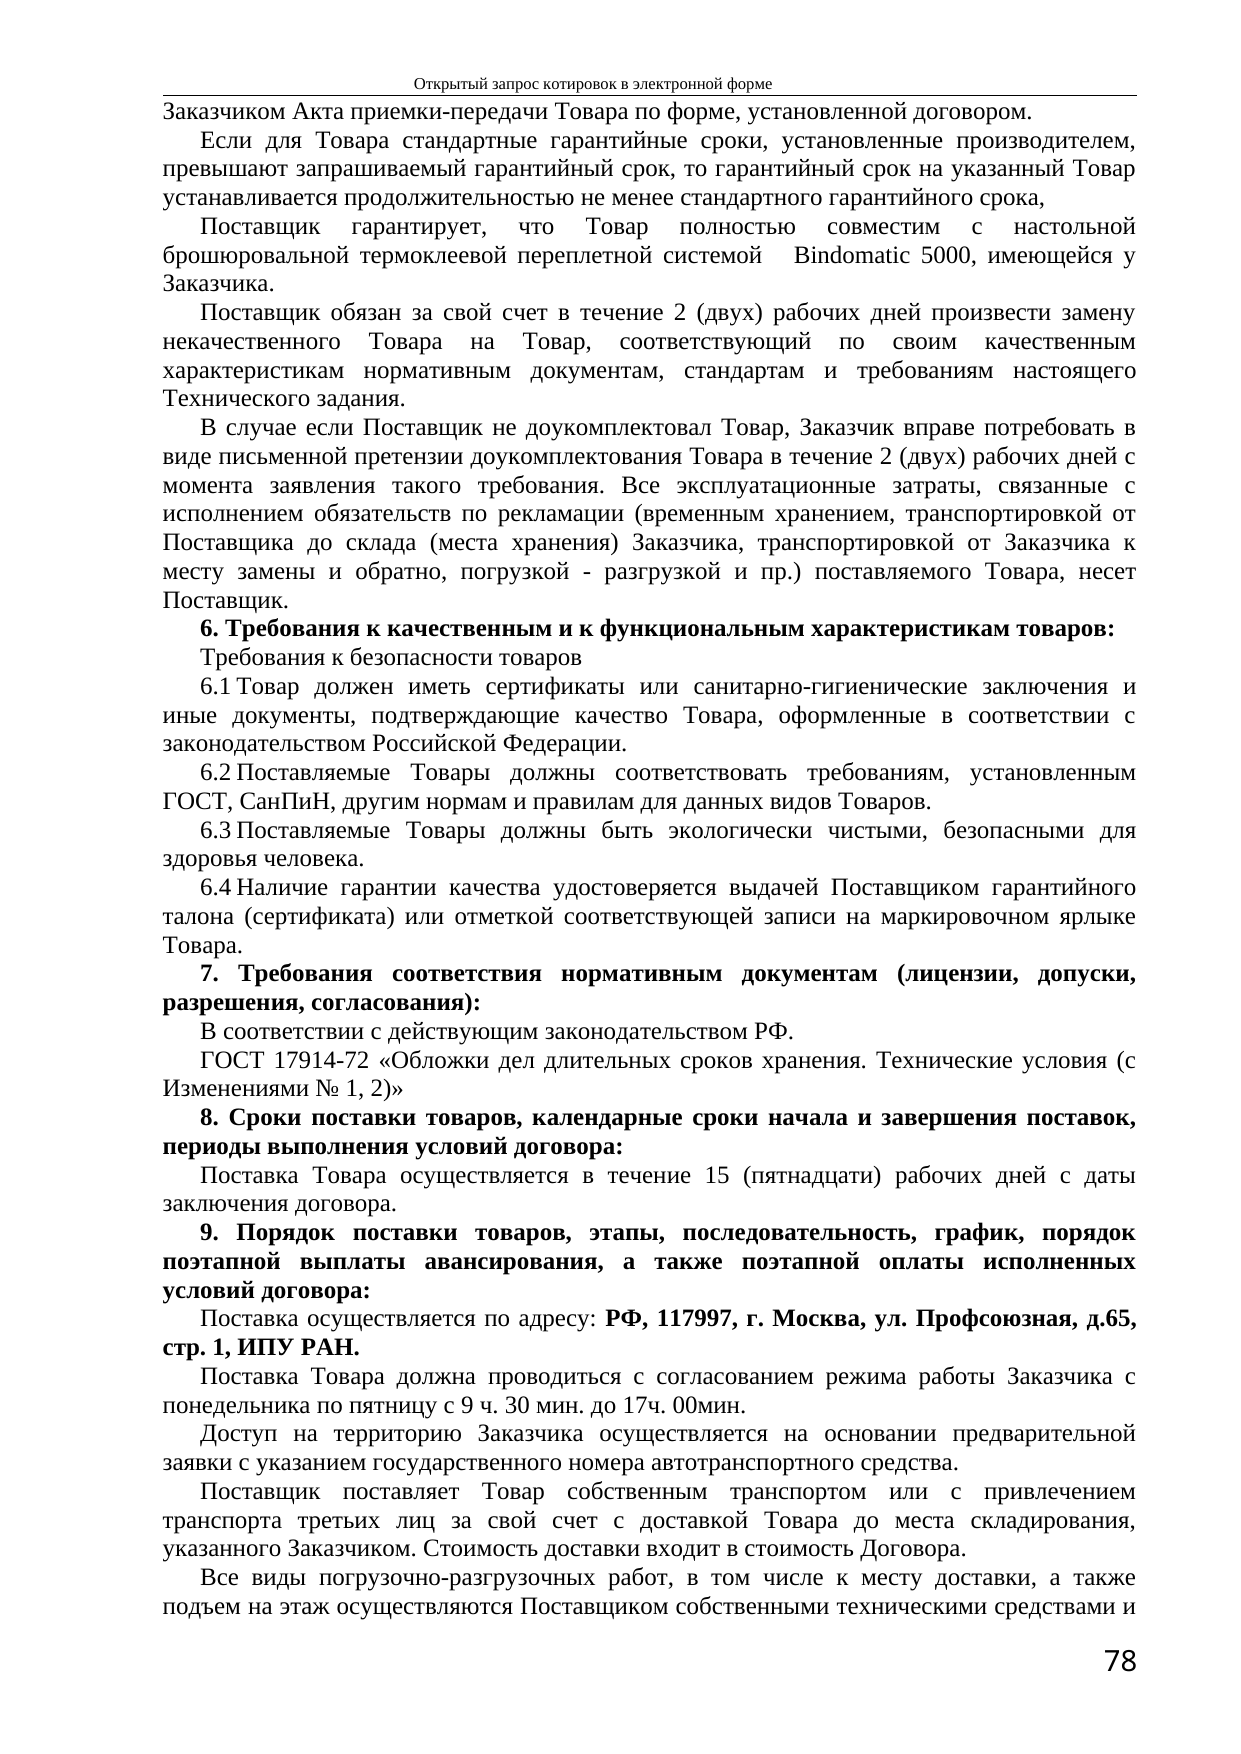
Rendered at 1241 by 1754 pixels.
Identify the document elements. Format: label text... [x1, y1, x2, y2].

text Поставка Товара должна проводиться с согласованием режима работы Заказчика с понедельника по пятницу с 9 ч. 30 мин. до 17ч. 00мин. [162, 1361, 1137, 1418]
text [162, 1562, 1137, 1620]
text 9. Порядок поставки товаров, этапы, последовательность, график, порядок поэтапной выплаты авансирования, а также поэтапной оплаты исполненных условий договора: [162, 1217, 1137, 1303]
text 6.2 Поставляемые Товары должны соответствовать требованиям, установленным ГОСТ, СанПиН, другим нормам и правилам для данных видов Товаров. [162, 757, 1137, 815]
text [162, 96, 1137, 125]
text Поставщик обязан за свой счет в течение 2 (двух) рабочих дней произвести замену некачественного Товара на Товар, соответствующий по своим качественным характеристикам нормативным документам, стандартам и требованиям настоящего Технического задания. [162, 297, 1137, 412]
text Поставщик гарантирует, что Товар полностью совместим с настольной брошюровальной термоклеевой переплетной системой Bindomatic 5000, имеющейся у Заказчика. [162, 211, 1137, 297]
text ГОСТ 17914-72 «Обложки дел длительных сроков хранения. Технические условия (с Изменениями № 1, 2)» [162, 1045, 1137, 1102]
text Требования к безопасности товаров [162, 642, 1137, 671]
text Если для Товара стандартные гарантийные сроки, установленные производителем, превышают запрашиваемый гарантийный срок, то гарантийный срок на указанный Товар устанавливается продолжительностью не менее стандартного гарантийного срока, [162, 125, 1137, 211]
text 8. Сроки поставки товаров, календарные сроки начала и завершения поставок, периоды выполнения условий договора: [162, 1102, 1137, 1160]
text Поставка осуществляется по адресу: РФ, 117997, г. Москва, ул. Профсоюзная, д.65, стр. 1, ИПУ РАН. [162, 1303, 1137, 1361]
text В соответствии с действующим законодательством РФ. [162, 1016, 1137, 1045]
text 6.4 Наличие гарантии качества удостоверяется выдачей Поставщиком гарантийного талона (сертификата) или отметкой соответствующей записи на маркировочном ярлыке Товара. [162, 872, 1137, 958]
text Поставка Товара осуществляется в течение 15 (пятнадцати) рабочих дней с даты заключения договора. [162, 1160, 1137, 1217]
text 6.1 Товар должен иметь сертификаты или санитарно-гигиенические заключения и иные документы, подтверждающие качество Товара, оформленные в соответствии с законодательством Российской Федерации. [162, 671, 1137, 757]
text В случае если Поставщик не доукомплектовал Товар, Заказчик вправе потребовать в виде письменной претензии доукомплектования Товара в течение 2 (двух) рабочих дней с момента заявления такого требования. Все эксплуатационные затраты, связанные с исполнением обязательств по рекламации (временным хранением, транспортировкой от Поставщика до склада (места хранения) Заказчика, транспортировкой от Заказчика к месту замены и обратно, погрузкой - разгрузкой и пр.) поставляемого Товара, несет Поставщик. [162, 412, 1137, 613]
text 7. Требования соответствия нормативным документам (лицензии, допуски, разрешения, согласования): [162, 958, 1137, 1016]
text 6. Требования к качественным и к функциональным характеристикам товаров: [162, 613, 1137, 642]
text 6.3 Поставляемые Товары должны быть экологически чистыми, безопасными для здоровья человека. [162, 815, 1137, 872]
text Доступ на территорию Заказчика осуществляется на основании предварительной заявки с указанием государственного номера автотранспортного средства. [162, 1418, 1137, 1476]
text Поставщик поставляет Товар собственным транспортом или с привлечением транспорта третьих лиц за свой счет с доставкой Товара до места складирования, указанного Заказчиком. Стоимость доставки входит в стоимость Договора. [162, 1476, 1137, 1562]
